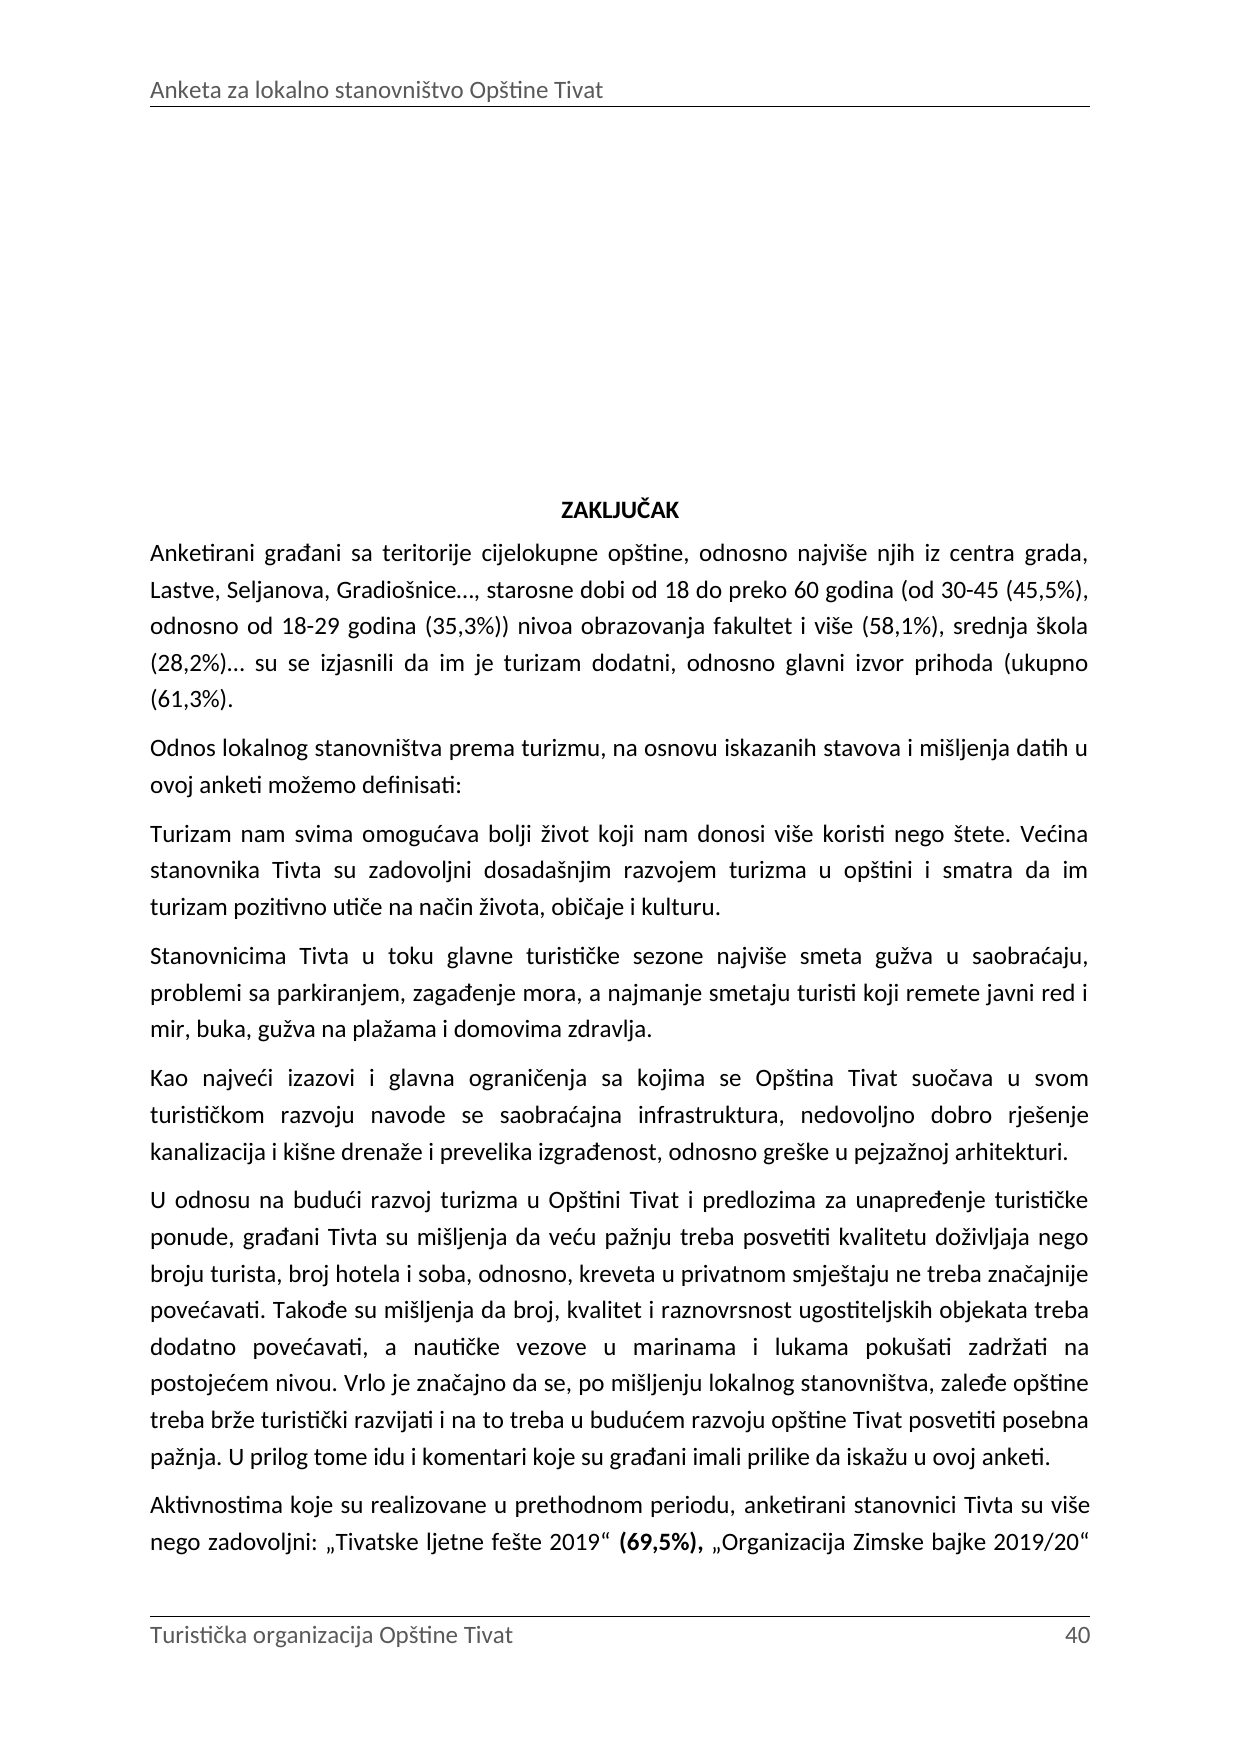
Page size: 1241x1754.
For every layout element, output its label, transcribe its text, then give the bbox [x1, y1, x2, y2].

text Anketirani građani sa teritorije cijelokupne opštine, odnosno najviše njih iz centra grada, Lastve, Seljanova, Gradiošnice…, starosne dobi od 18 do preko 60 godina (od 30-45 (45,5%), odnosno od 18-29 godina (35,3%)) nivoa obrazovanja fakultet i više (58,1%), srednja škola (28,2%)… su se izjasnili da im je turizam dodatni, odnosno glavni izvor prihoda (ukupno (61,3%). [150, 537, 1090, 714]
text ZAKLJUČAK [150, 494, 1090, 525]
text Kao najveći izazovi i glavna ograničenja sa kojima se Opština Tivat suočava u svom turističkom razvoju navode se saobraćajna infrastruktura, nedovoljno dobro rješenje kanalizacija i kišne drenaže i prevelika izgrađenost, odnosno greške u pejzažnoj arhitekturi. [150, 1062, 1090, 1166]
text Odnos lokalnog stanovništva prema turizmu, na osnovu iskazanih stavova i mišljenja datih u ovoj anketi možemo definisati: [150, 732, 1090, 799]
text Turizam nam svima omogućava bolji život koji nam donosi više koristi nego štete. Većina stanovnika Tivta su zadovoljni dosadašnjim razvojem turizma u opštini i smatra da im turizam pozitivno utiče na način života, običaje i kulturu. [150, 818, 1090, 922]
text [150, 1490, 1090, 1557]
text Stanovnicima Tivta u toku glavne turističke sezone najviše smeta gužva u saobraćaju, problemi sa parkiranjem, zagađenje mora, a najmanje smetaju turisti koji remete javni red i mir, buka, gužva na plažama i domovima zdravlja. [150, 940, 1090, 1044]
text U odnosu na budući razvoj turizma u Opštini Tivat i predlozima za unapređenje turističke ponude, građani Tivta su mišljenja da veću pažnju treba posvetiti kvalitetu doživljaja nego broju turista, broj hotela i soba, odnosno, kreveta u privatnom smještaju ne treba značajnije povećavati. Takođe su mišljenja da broj, kvalitet i raznovrsnost ugostiteljskih objekata treba dodatno povećavati, a nautičke vezove u marinama i lukama pokušati zadržati na postojećem nivou. Vrlo je značajno da se, po mišljenju lokalnog stanovništva, zaleđe opštine treba brže turistički razvijati i na to treba u budućem razvoju opštine Tivat posvetiti posebna pažnja. U prilog tome idu i komentari koje su građani imali prilike da iskažu u ovoj anketi. [150, 1185, 1090, 1471]
